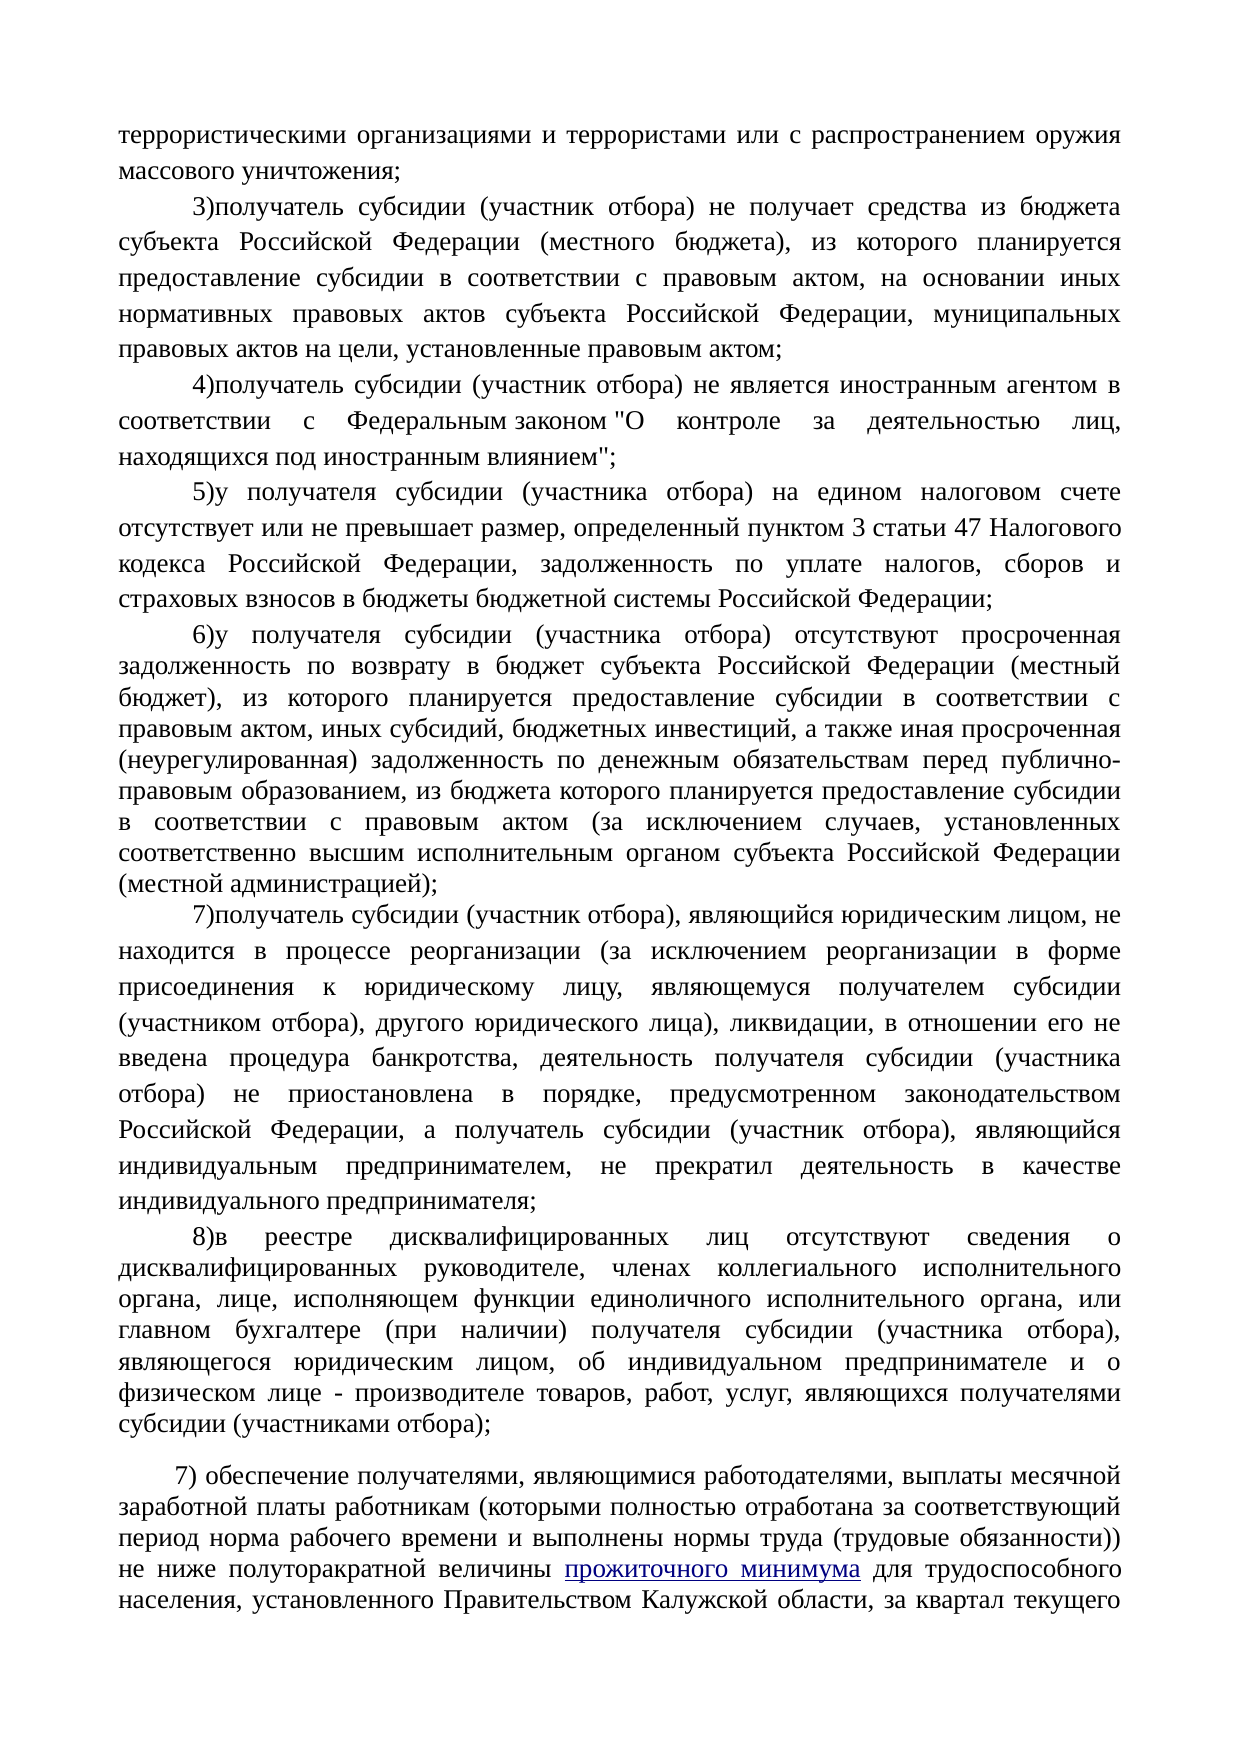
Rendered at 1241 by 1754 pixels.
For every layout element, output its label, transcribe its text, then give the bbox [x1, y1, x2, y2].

text 3)получатель субсидии (участник отбора) не получает средства из бюджета субъекта Российской Федерации (местного бюджета), из которого планируется предоставление субсидии в соответствии с правовым актом, на основании иных нормативных правовых актов субъекта Российской Федерации, муниципальных правовых актов на цели, установленные правовым актом; [118, 189, 1122, 364]
text 6)у получателя субсидии (участника отбора) отсутствуют просроченная задолженность по возврату в бюджет субъекта Российской Федерации (местный бюджет), из которого планируется предоставление субсидии в соответствии с правовым актом, иных субсидий, бюджетных инвестиций, а также иная просроченная (неурегулированная) задолженность по денежным обязательствам перед публично-правовым образованием, из бюджета которого планируется предоставление субсидии в соответствии с правовым актом (за исключением случаев, установленных соответственно высшим исполнительным органом субъекта Российской Федерации (местной администрацией); [118, 618, 1122, 899]
text 8)в реестре дисквалифицированных лиц отсутствуют сведения о дисквалифицированных руководителе, членах коллегиального исполнительного органа, лице, исполняющем функции единоличного исполнительного органа, или главном бухгалтере (при наличии) получателя субсидии (участника отбора), являющегося юридическим лицом, об индивидуальном предпринимателе и о физическом лице - производителе товаров, работ, услуг, являющихся получателями субсидии (участниками отбора); [118, 1220, 1122, 1438]
text 7)получатель субсидии (участник отбора), являющийся юридическим лицом, не находится в процессе реорганизации (за исключением реорганизации в форме присоединения к юридическому лицу, являющемуся получателем субсидии (участником отбора), другого юридического лица), ликвидации, в отношении его не введена процедура банкротства, деятельность получателя субсидии (участника отбора) не приостановлена в порядке, предусмотренном законодательством Российской Федерации, а получатель субсидии (участник отбора), являющийся индивидуальным предпринимателем, не прекратил деятельность в качестве индивидуального предпринимателя; [118, 899, 1122, 1216]
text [118, 1459, 1122, 1615]
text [118, 118, 1122, 185]
text 5)у получателя субсидии (участника отбора) на едином налоговом счете отсутствует или не превышает размер, определенный пунктом 3 статьи 47 Налогового кодекса Российской Федерации, задолженность по уплате налогов, сборов и страховых взносов в бюджеты бюджетной системы Российской Федерации; [118, 475, 1122, 614]
text 4)получатель субсидии (участник отбора) не является иностранным агентом в соответствии с Федеральным законом "О контроле за деятельностью лиц, находящихся под иностранным влиянием"; [118, 368, 1122, 471]
